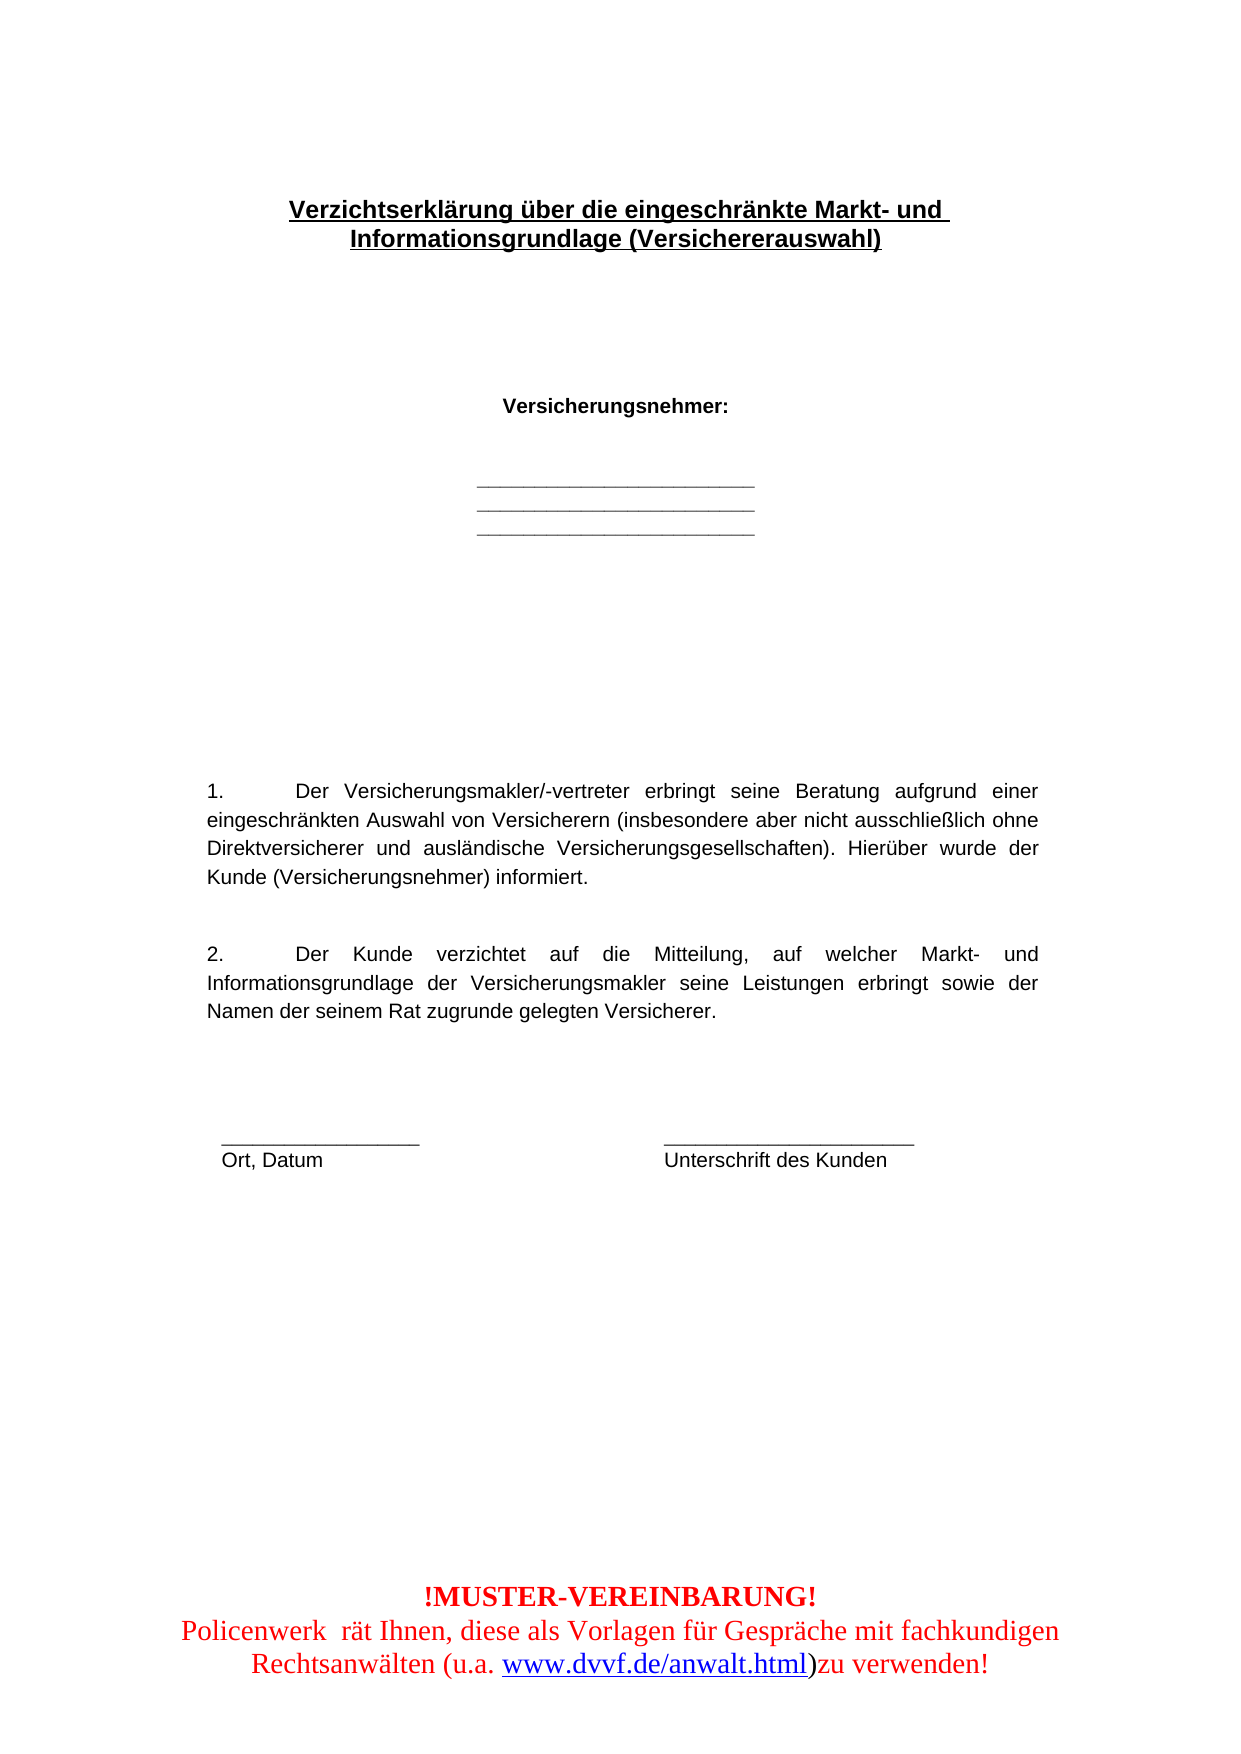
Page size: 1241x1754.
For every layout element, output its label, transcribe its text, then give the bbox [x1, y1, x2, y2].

text Ort, Datum Unterschrift des Kunden [207, 1148, 1039, 1172]
text ________________________ [192, 466, 1039, 490]
text Informationsgrundlage (Versichererauswahl) [192, 224, 1039, 253]
text ________________________ [192, 514, 1039, 538]
text ________________________ [192, 490, 1039, 514]
list Der Versicherungsmakler/-vertreter erbringt seine Beratung aufgrund einer eingeschränkten Auswahl von Versicherern (insbesondere aber nicht ausschließlich ohne Direktversicherer und ausländische Versicherungsgesellschaften). Hierüber wurde der Kunde (Versicherungsnehmer) informiert. [207, 779, 1039, 889]
text Verzichtserklärung über die eingeschränkte Markt- und [192, 196, 1039, 224]
text Versicherungsnehmer: [192, 394, 1039, 418]
text ___________________ ________________________ [207, 1124, 1039, 1148]
list Der Kunde verzichtet auf die Mitteilung, auf welcher Markt- und Informationsgrundlage der Versicherungsmakler seine Leistungen erbringt sowie der Namen der seinem Rat zugrunde gelegten Versicherer. [207, 942, 1039, 1023]
